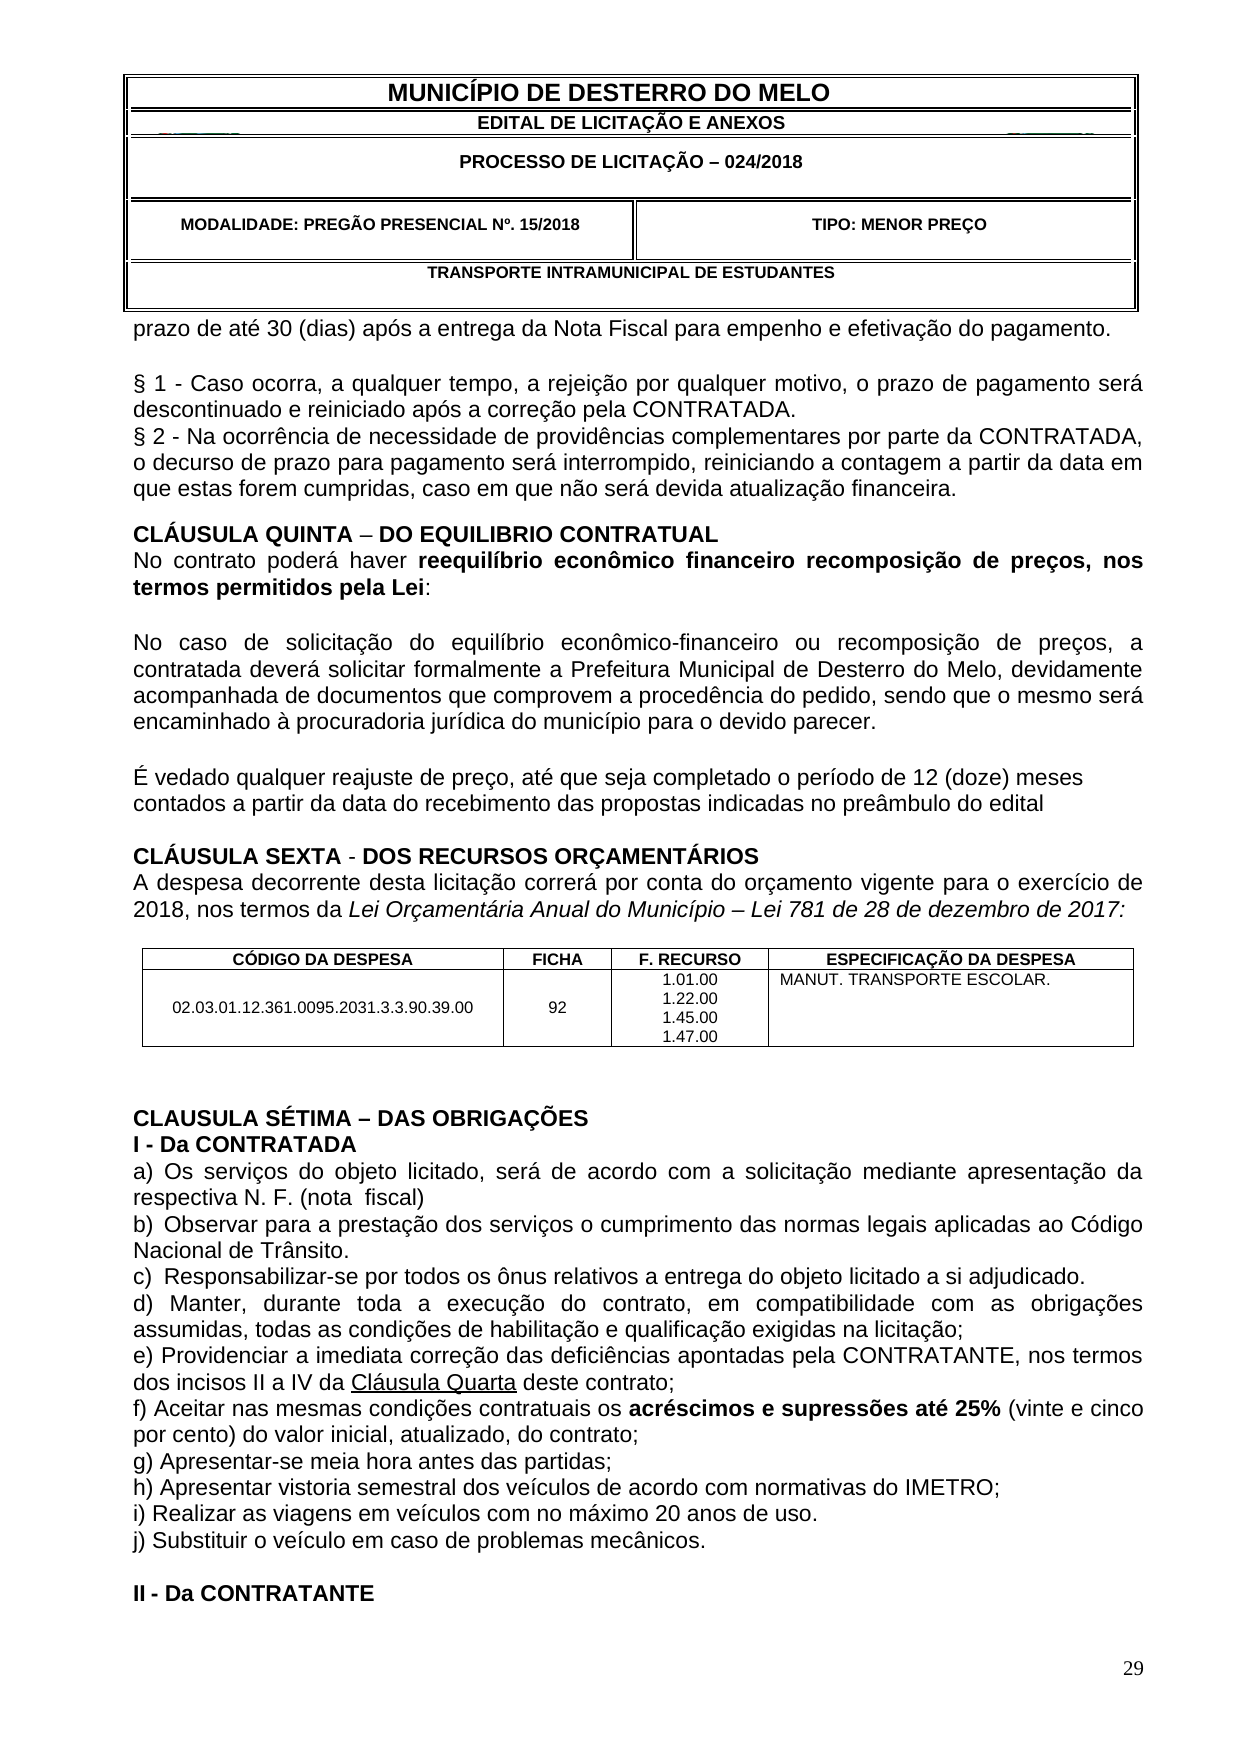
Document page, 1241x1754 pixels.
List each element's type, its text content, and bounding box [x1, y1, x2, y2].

table_header F. RECURSO [612, 949, 768, 968]
text h) Apresentar vistoria semestral dos veículos de acordo com normativas do IMETRO; [133, 1474, 1144, 1500]
table_cell MANUT. TRANSPORTE ESCOLAR. [769, 970, 1133, 1046]
table_header CÓDIGO DA DESPESA [143, 949, 503, 968]
table_cell 92 [504, 970, 611, 1046]
text g) Apresentar-se meia hora antes das partidas; [133, 1448, 1144, 1474]
text CLÁUSULA SEXTA - DOS RECURSOS ORÇAMENTÁRIOS [133, 843, 1144, 869]
text e) Providenciar a imediata correção das deficiências apontadas pela CONTRATANTE, nos termos dos incisos II a IV da Cláusula Quarta deste contrato; [133, 1342, 1144, 1395]
text d) Manter, durante toda a execução do contrato, em compatibilidade com as obrigações assumidas, todas as condições de habilitação e qualificação exigidas na licitação; [133, 1289, 1144, 1342]
text a) Os serviços do objeto licitado, será de acordo com a solicitação mediante apresentação da respectiva N. F. (nota fiscal) [133, 1158, 1144, 1211]
table_header FICHA [504, 949, 611, 968]
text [133, 314, 1144, 341]
text II - Da CONTRATANTE [133, 1579, 1144, 1606]
text I - Da CONTRATADA [133, 1131, 1144, 1158]
text c) Responsabilizar-se por todos os ônus relativos a entrega do objeto licitado a si adjudicado. [133, 1263, 1144, 1289]
text CLÁUSULA QUINTA – DO EQUILIBRIO CONTRATUAL [133, 521, 1144, 547]
text § 1 - Caso ocorra, a qualquer tempo, a rejeição por qualquer motivo, o prazo de pagamento será descontinuado e reiniciado após a correção pela CONTRATADA. [133, 370, 1144, 423]
text i) Realizar as viagens em veículos com no máximo 20 anos de uso. [133, 1500, 1144, 1527]
text f) Aceitar nas mesmas condições contratuais os acréscimos e supressões até 25% (vinte e cinco por cento) do valor inicial, atualizado, do contrato; [133, 1395, 1144, 1448]
text CLAUSULA SÉTIMA – DAS OBRIGAÇÕES [133, 1105, 1144, 1131]
text b) Observar para a prestação dos serviços o cumprimento das normas legais aplicadas ao Código Nacional de Trânsito. [133, 1211, 1144, 1263]
text É vedado qualquer reajuste de preço, até que seja completado o período de 12 (doze) meses contados a partir da data do recebimento das propostas indicadas no preâmbulo do edital [133, 764, 1144, 816]
text j) Substituir o veículo em caso de problemas mecânicos. [133, 1527, 1144, 1553]
table_header ESPECIFICAÇÃO DA DESPESA [769, 949, 1133, 968]
text A despesa decorrente desta licitação correrá por conta do orçamento vigente para o exercício de 2018, nos termos da Lei Orçamentária Anual do Município – Lei 781 de 28 de dezembro de 2017: [133, 869, 1144, 922]
table_cell 1.01.00 1.22.00 1.45.00 1.47.00 [612, 970, 768, 1046]
table_cell 02.03.01.12.361.0095.2031.3.3.90.39.00 [143, 970, 503, 1046]
text No caso de solicitação do equilíbrio econômico-financeiro ou recomposição de preços, a contratada deverá solicitar formalmente a Prefeitura Municipal de Desterro do Melo, devidamente acompanhada de documentos que comprovem a procedência do pedido, sendo que o mesmo será encaminhado à procuradoria jurídica do município para o devido parecer. [133, 629, 1144, 734]
text No contrato poderá haver reequilíbrio econômico financeiro recomposição de preços, nos termos permitidos pela Lei: [133, 547, 1144, 600]
text § 2 - Na ocorrência de necessidade de providências complementares por parte da CONTRATADA, o decurso de prazo para pagamento será interrompido, reiniciando a contagem a partir da data em que estas forem cumpridas, caso em que não será devida atualização financeira. [133, 423, 1144, 502]
